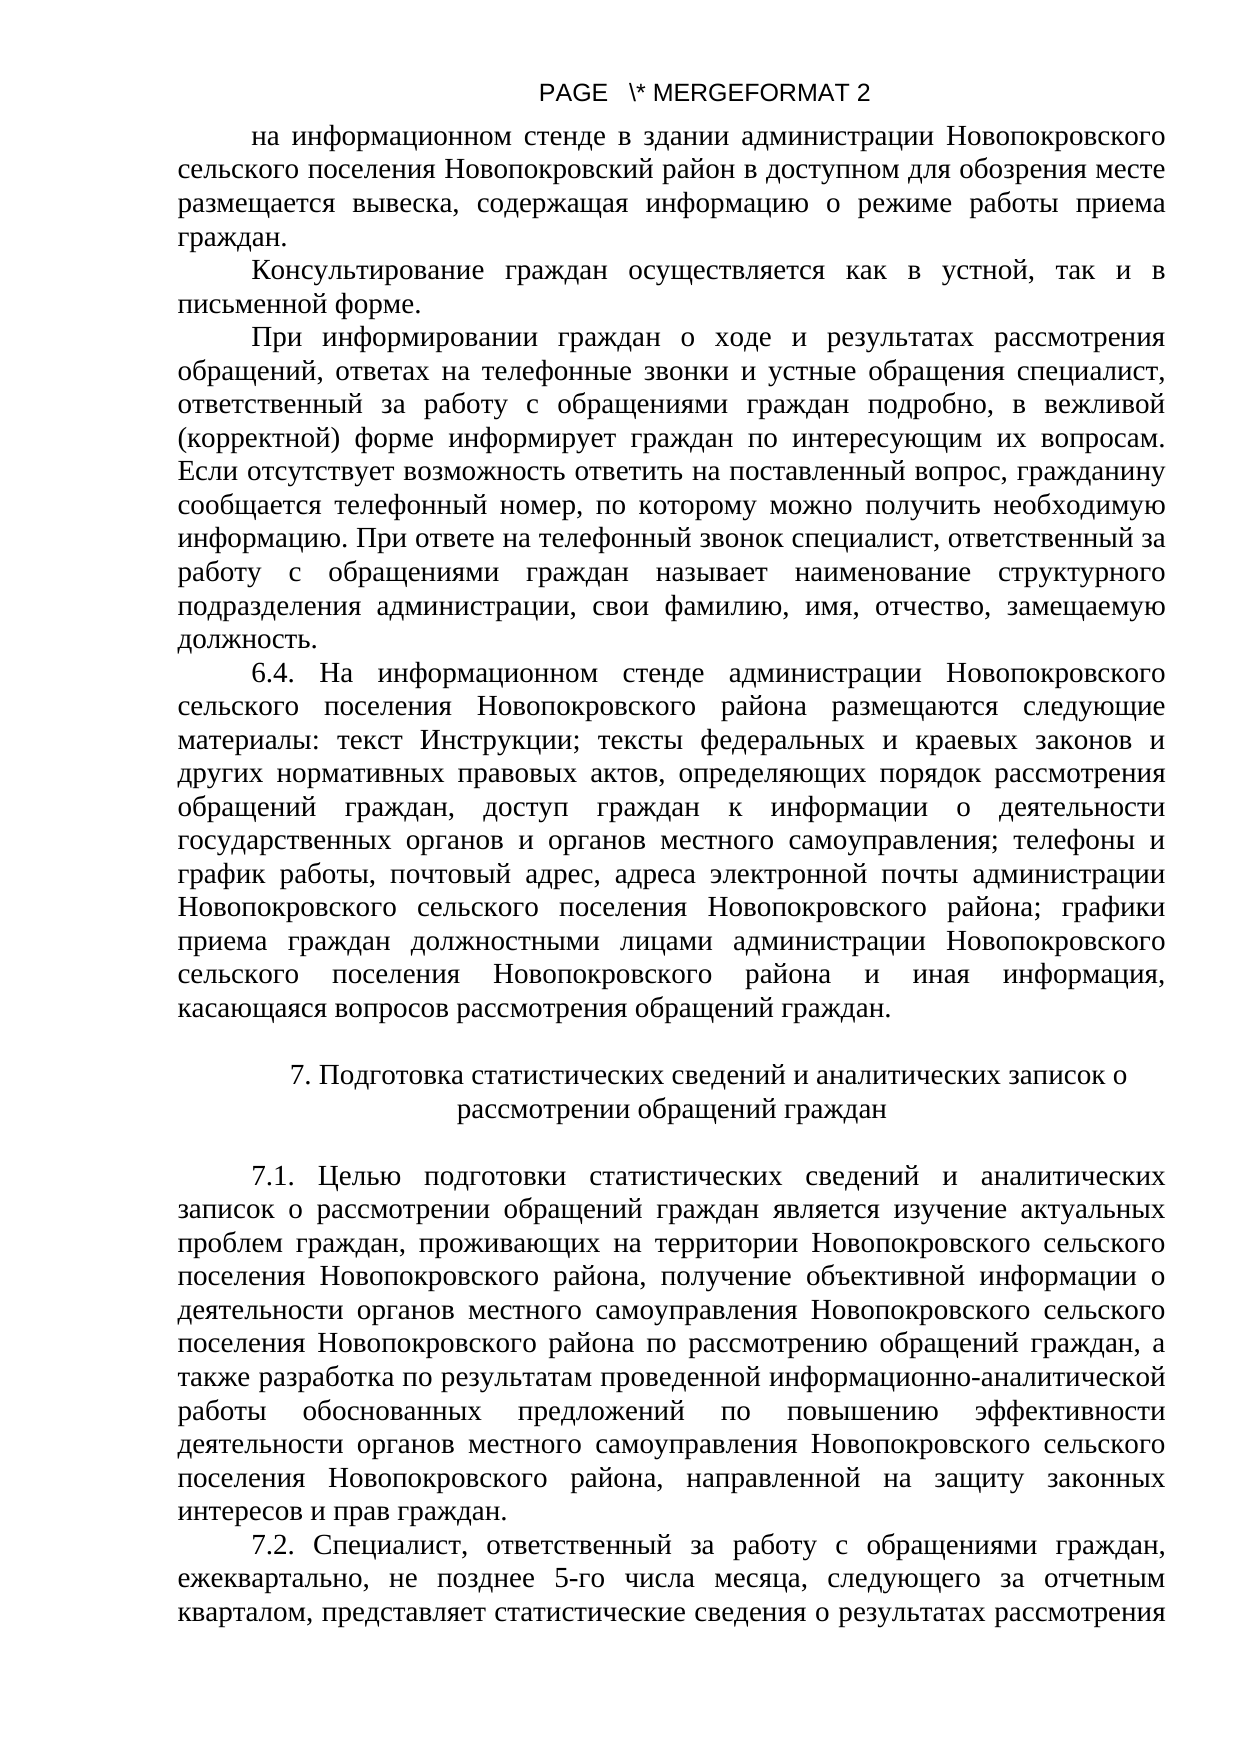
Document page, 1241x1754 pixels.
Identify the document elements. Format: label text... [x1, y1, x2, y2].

text 7. Подготовка статистических сведений и аналитических записок о рассмотрении обращений граждан [177, 1057, 1166, 1124]
text Консультирование граждан осуществляется как в устной, так и в письменной форме. [177, 252, 1166, 319]
text При информировании граждан о ходе и результатах рассмотрения обращений, ответах на телефонные звонки и устные обращения специалист, ответственный за работу с обращениями граждан подробно, в вежливой (корректной) форме информирует граждан по интересующим их вопросам. Если отсутствует возможность ответить на поставленный вопрос, гражданину сообщается телефонный номер, по которому можно получить необходимую информацию. При ответе на телефонный звонок специалист, ответственный за работу с обращениями граждан называет наименование структурного подразделения администрации, свои фамилию, имя, отчество, замещаемую должность. [177, 319, 1166, 655]
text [177, 1527, 1166, 1627]
text на информационном стенде в здании администрации Новопокровского сельского поселения Новопокровский район в доступном для обозрения месте размещается вывеска, содержащая информацию о режиме работы приема граждан. [177, 118, 1166, 252]
text 7.1. Целью подготовки статистических сведений и аналитических записок о рассмотрении обращений граждан является изучение актуальных проблем граждан, проживающих на территории Новопокровского сельского поселения Новопокровского района, получение объективной информации о деятельности органов местного самоуправления Новопокровского сельского поселения Новопокровского района по рассмотрению обращений граждан, а также разработка по результатам проведенной информационно-аналитической работы обоснованных предложений по повышению эффективности деятельности органов местного самоуправления Новопокровского сельского поселения Новопокровского района, направленной на защиту законных интересов и прав граждан. [177, 1158, 1166, 1527]
text 6.4. На информационном стенде администрации Новопокровского сельского поселения Новопокровского района размещаются следующие материалы: текст Инструкции; тексты федеральных и краевых законов и других нормативных правовых актов, определяющих порядок рассмотрения обращений граждан, доступ граждан к информации о деятельности государственных органов и органов местного самоуправления; телефоны и график работы, почтовый адрес, адреса электронной почты администрации Новопокровского сельского поселения Новопокровского района; графики приема граждан должностными лицами администрации Новопокровского сельского поселения Новопокровского района и иная информация, касающаяся вопросов рассмотрения обращений граждан. [177, 655, 1166, 1024]
